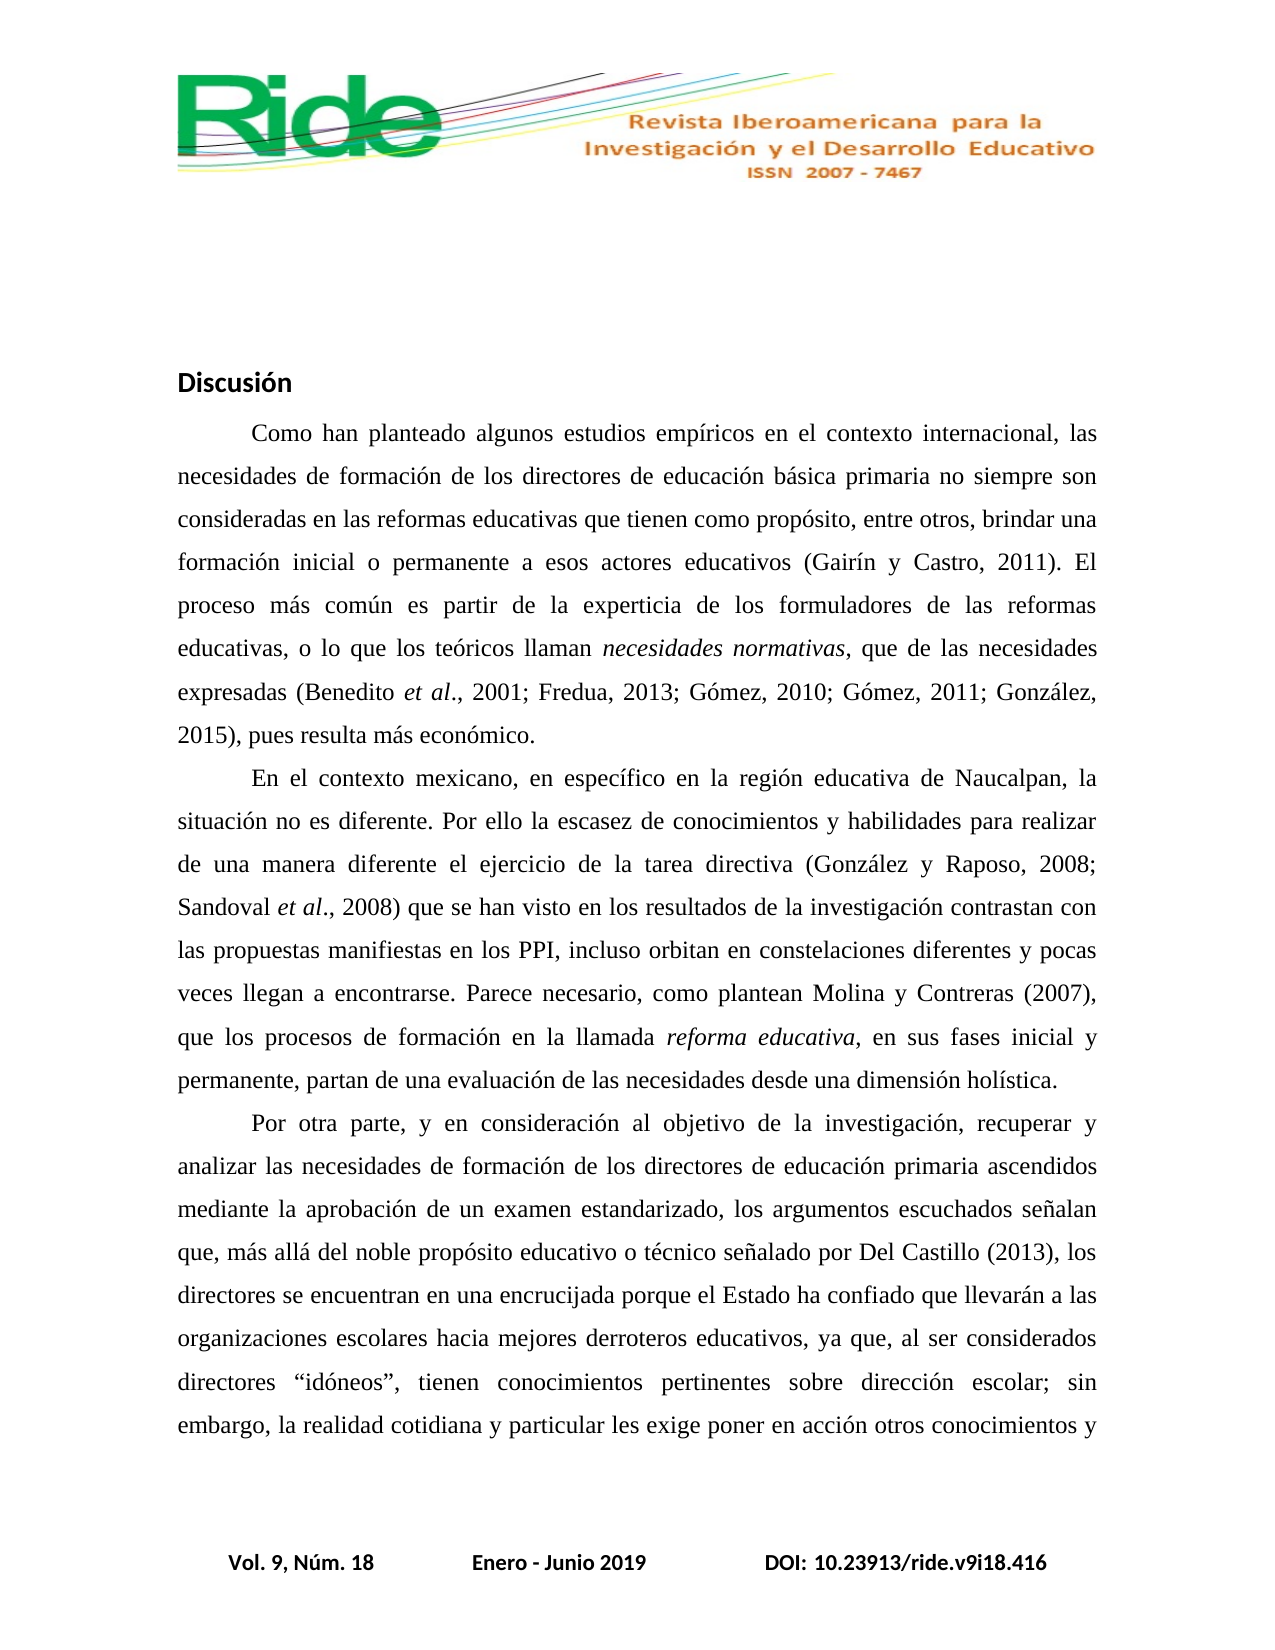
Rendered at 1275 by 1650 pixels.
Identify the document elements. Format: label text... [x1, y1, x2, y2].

picture [177, 73, 1098, 182]
text Como han planteado algunos estudios empíricos en el contexto internacional, las necesidades de formación de los directores de educación básica primaria no siempre son consideradas en las reformas educativas que tienen como propósito, entre otros, brindar una formación inicial o permanente a esos actores educativos (Gairín y Castro, 2011). El proceso más común es partir de la experticia de los formuladores de las reformas educativas, o lo que los teóricos llaman necesidades normativas, que de las necesidades expresadas (Benedito et al., 2001; Fredua, 2013; Gómez, 2010; Gómez, 2011; González, 2015), pues resulta más económico. [177, 418, 1098, 748]
text Discusión [177, 364, 1098, 400]
text En el contexto mexicano, en específico en la región educativa de Naucalpan, la situación no es diferente. Por ello la escasez de conocimientos y habilidades para realizar de una manera diferente el ejercicio de la tarea directiva (González y Raposo, 2008; Sandoval et al., 2008) que se han visto en los resultados de la investigación contrastan con las propuestas manifiestas en los PPI, incluso orbitan en constelaciones diferentes y pocas veces llegan a encontrarse. Parece necesario, como plantean Molina y Contreras (2007), que los procesos de formación en la llamada reforma educativa, en sus fases inicial y permanente, partan de una evaluación de las necesidades desde una dimensión holística. [177, 763, 1098, 1093]
